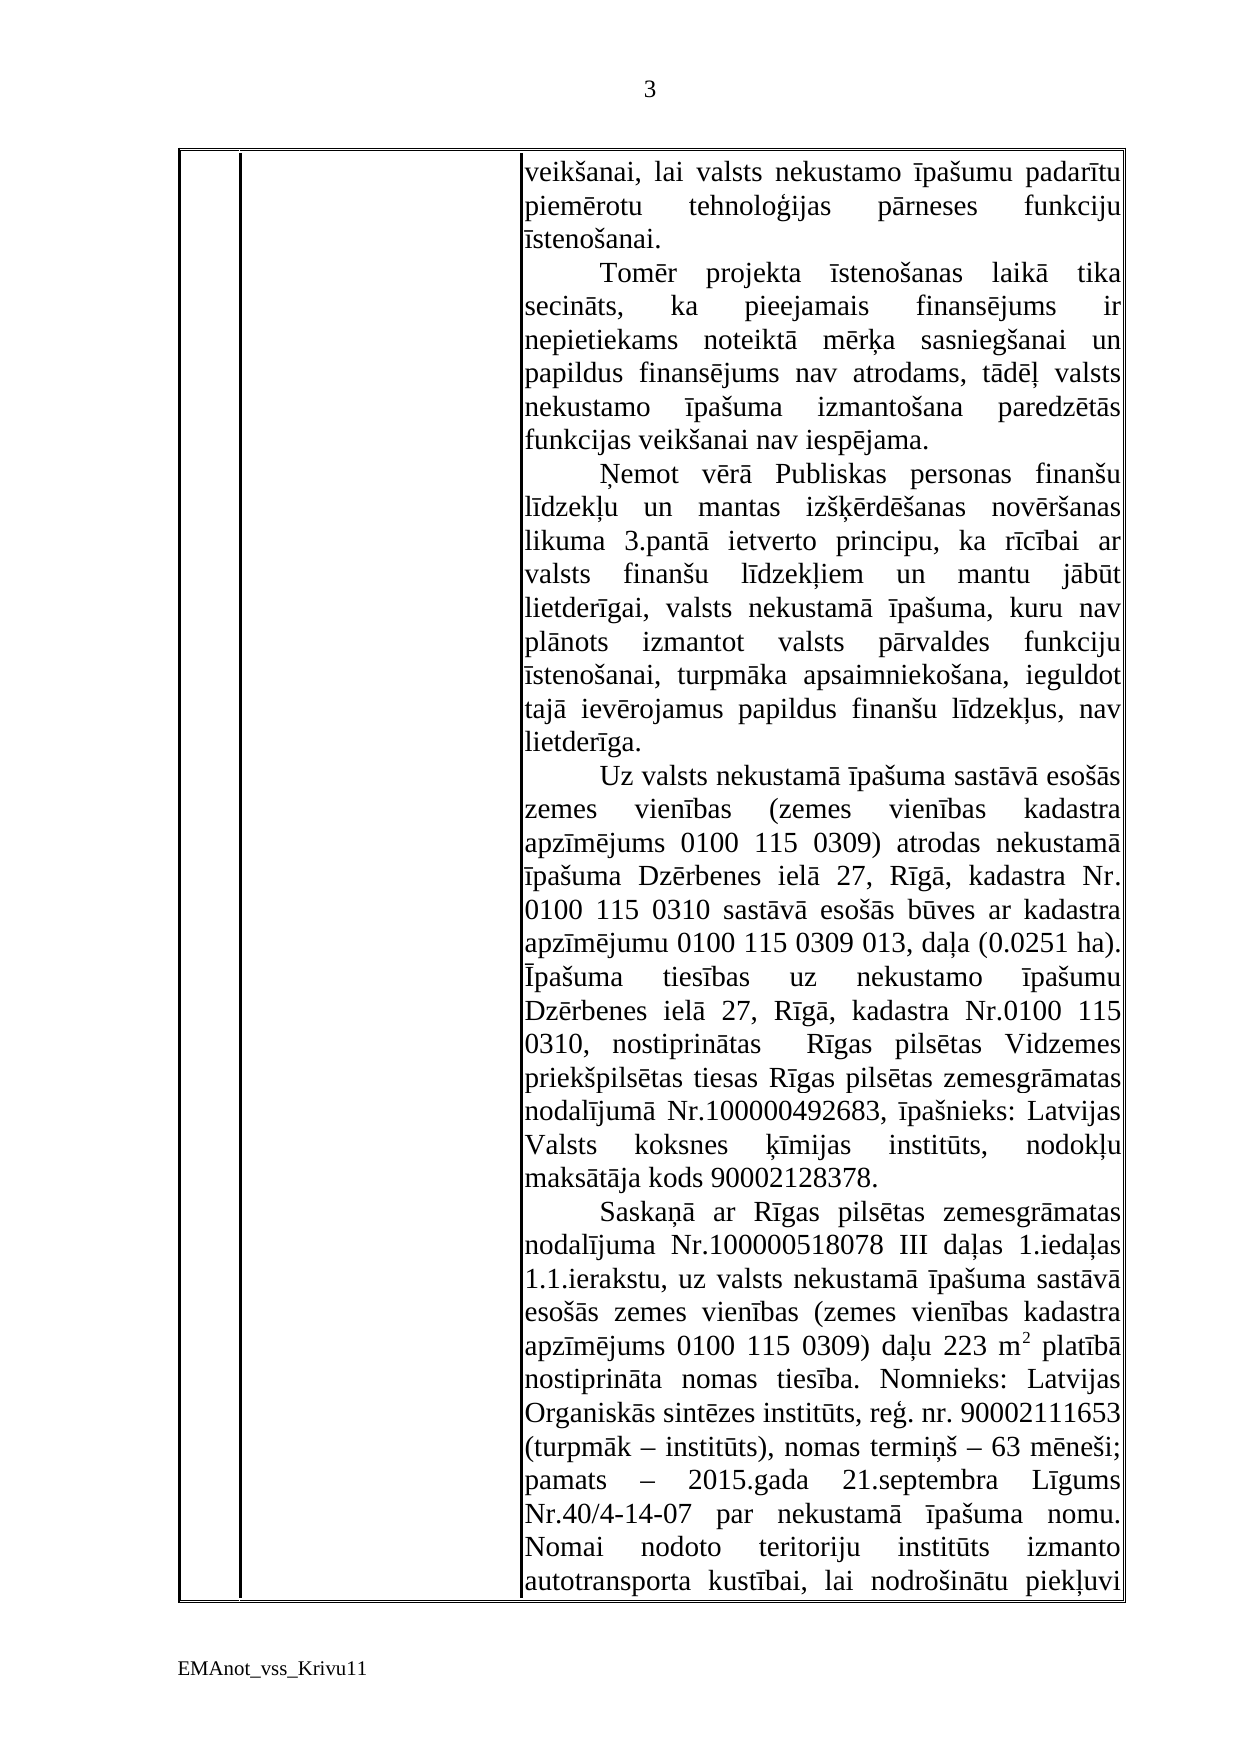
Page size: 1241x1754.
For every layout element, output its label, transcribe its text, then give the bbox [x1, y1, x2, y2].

table_cell 2. [180, 149, 240, 1599]
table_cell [240, 151, 521, 1599]
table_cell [521, 151, 1123, 1599]
